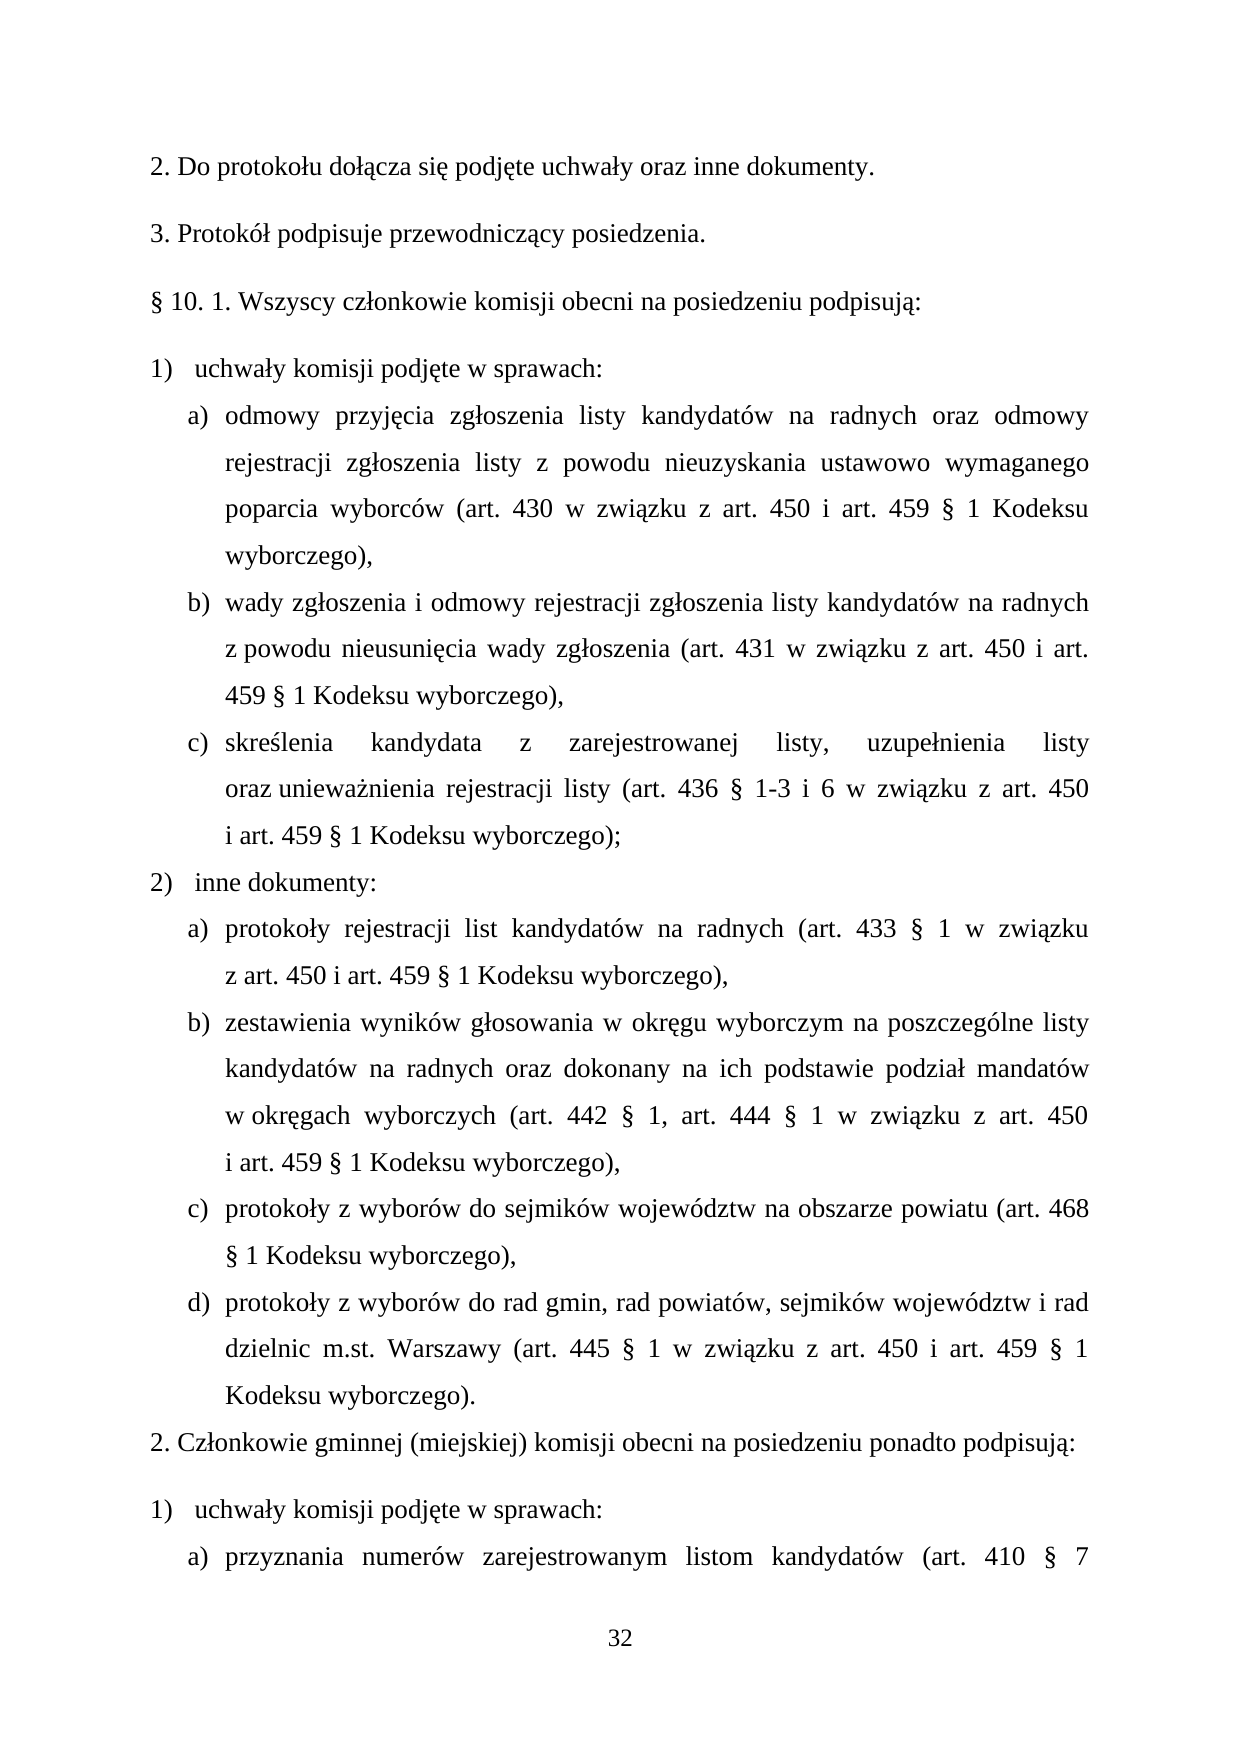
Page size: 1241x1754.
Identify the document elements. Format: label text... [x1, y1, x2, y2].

text 3. Protokół podpisuje przewodniczący posiedzenia. [150, 217, 1090, 249]
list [187, 1540, 1090, 1571]
text 2. Członkowie gminnej (miejskiej) komisji obecni na posiedzeniu ponadto podpisują: [150, 1426, 1090, 1457]
list protokoły z wyborów do rad gmin, rad powiatów, sejmików województw i rad dzielnic m.st. Warszawy (art. 445 § 1 w związku z art. 450 i art. 459 § 1 Kodeksu wyborczego). [187, 1286, 1090, 1410]
text 2. Do protokołu dołącza się podjęte uchwały oraz inne dokumenty. [150, 150, 1090, 181]
list wady zgłoszenia i odmowy rejestracji zgłoszenia listy kandydatów na radnych z powodu nieusunięcia wady zgłoszenia (art. 431 w związku z art. 450 i art. 459 § 1 Kodeksu wyborczego), [187, 586, 1090, 710]
list protokoły rejestracji list kandydatów na radnych (art. 433 § 1 w związku z art. 450 i art. 459 § 1 Kodeksu wyborczego), [187, 912, 1090, 990]
list uchwały komisji podjęte w sprawach: [150, 352, 1090, 384]
list odmowy przyjęcia zgłoszenia listy kandydatów na radnych oraz odmowy rejestracji zgłoszenia listy z powodu nieuzyskania ustawowo wymaganego poparcia wyborców (art. 430 w związku z art. 450 i art. 459 § 1 Kodeksu wyborczego), [187, 399, 1090, 570]
list uchwały komisji podjęte w sprawach: [150, 1493, 1090, 1524]
list zestawienia wyników głosowania w okręgu wyborczym na poszczególne listy kandydatów na radnych oraz dokonany na ich podstawie podział mandatów w okręgach wyborczych (art. 442 § 1, art. 444 § 1 w związku z art. 450 i art. 459 § 1 Kodeksu wyborczego), [187, 1006, 1090, 1177]
text § 10. 1. Wszyscy członkowie komisji obecni na posiedzeniu podpisują: [150, 285, 1090, 316]
list inne dokumenty: [150, 866, 1090, 897]
list skreślenia kandydata z zarejestrowanej listy, uzupełnienia listy oraz unieważnienia rejestracji listy (art. 436 § 1-3 i 6 w związku z art. 450 i art. 459 § 1 Kodeksu wyborczego); [187, 726, 1090, 850]
list protokoły z wyborów do sejmików województw na obszarze powiatu (art. 468 § 1 Kodeksu wyborczego), [187, 1192, 1090, 1270]
